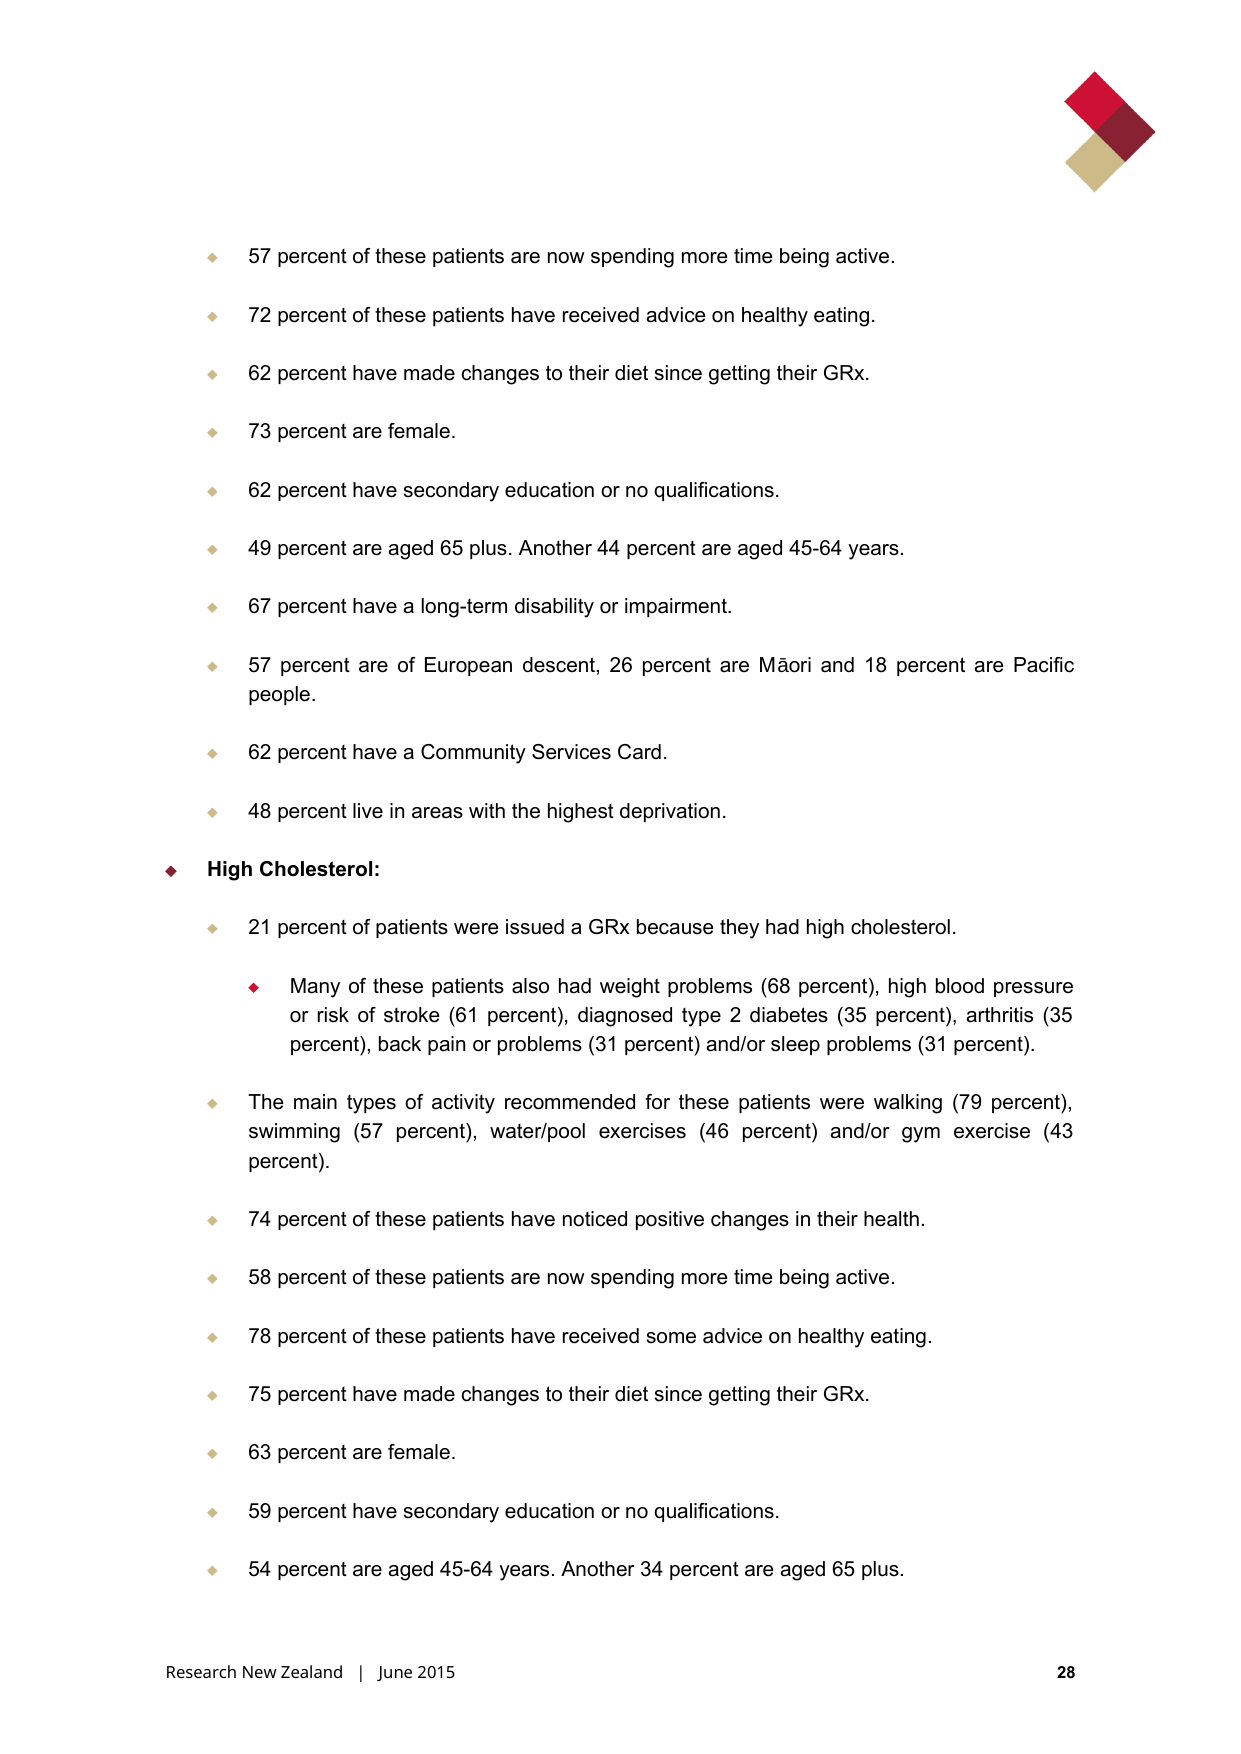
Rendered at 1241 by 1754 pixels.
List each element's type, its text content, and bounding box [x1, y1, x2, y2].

list 62 percent have made changes to their diet since getting their GRx. [207, 356, 1075, 385]
text High Cholesterol: [165, 852, 1075, 881]
list 57 percent of these patients are now spending more time being active. [207, 239, 1075, 268]
list 58 percent of these patients are now spending more time being active. [207, 1260, 1075, 1289]
list 75 percent have made changes to their diet since getting their GRx. [207, 1377, 1075, 1406]
list 72 percent of these patients have received advice on healthy eating. [207, 297, 1075, 327]
list 21 percent of patients were issued a GRx because they had high cholesterol. [207, 910, 1075, 939]
list 62 percent have a Community Services Card. [207, 735, 1075, 764]
list 74 percent of these patients have noticed positive changes in their health. [207, 1202, 1075, 1231]
list Many of these patients also had weight problems (68 percent), high blood pressure or risk of stroke (61 percent), diagnosed type 2 diabetes (35 percent), arthritis (35 percent), back pain or problems (31 percent) and/or sleep problems (31 percent). [248, 968, 1075, 1056]
list 48 percent live in areas with the highest deprivation. [207, 793, 1075, 822]
list 59 percent have secondary education or no qualifications. [207, 1493, 1075, 1522]
picture [1058, 70, 1160, 195]
list 63 percent are female. [207, 1435, 1075, 1464]
list 62 percent have secondary education or no qualifications. [207, 472, 1075, 502]
list 78 percent of these patients have received some advice on healthy eating. [207, 1318, 1075, 1347]
list 67 percent have a long-term disability or impairment. [207, 589, 1075, 618]
list 49 percent are aged 65 plus. Another 44 percent are aged 45-64 years. [207, 531, 1075, 560]
list 54 percent are aged 45-64 years. Another 34 percent are aged 65 plus. [207, 1552, 1075, 1581]
list The main types of activity recommended for these patients were walking (79 percent), swimming (57 percent), water/pool exercises (46 percent) and/or gym exercise (43 percent). [207, 1085, 1075, 1172]
list 73 percent are female. [207, 414, 1075, 443]
list 57 percent are of European descent, 26 percent are Māori and 18 percent are Pacific people. [207, 647, 1075, 706]
